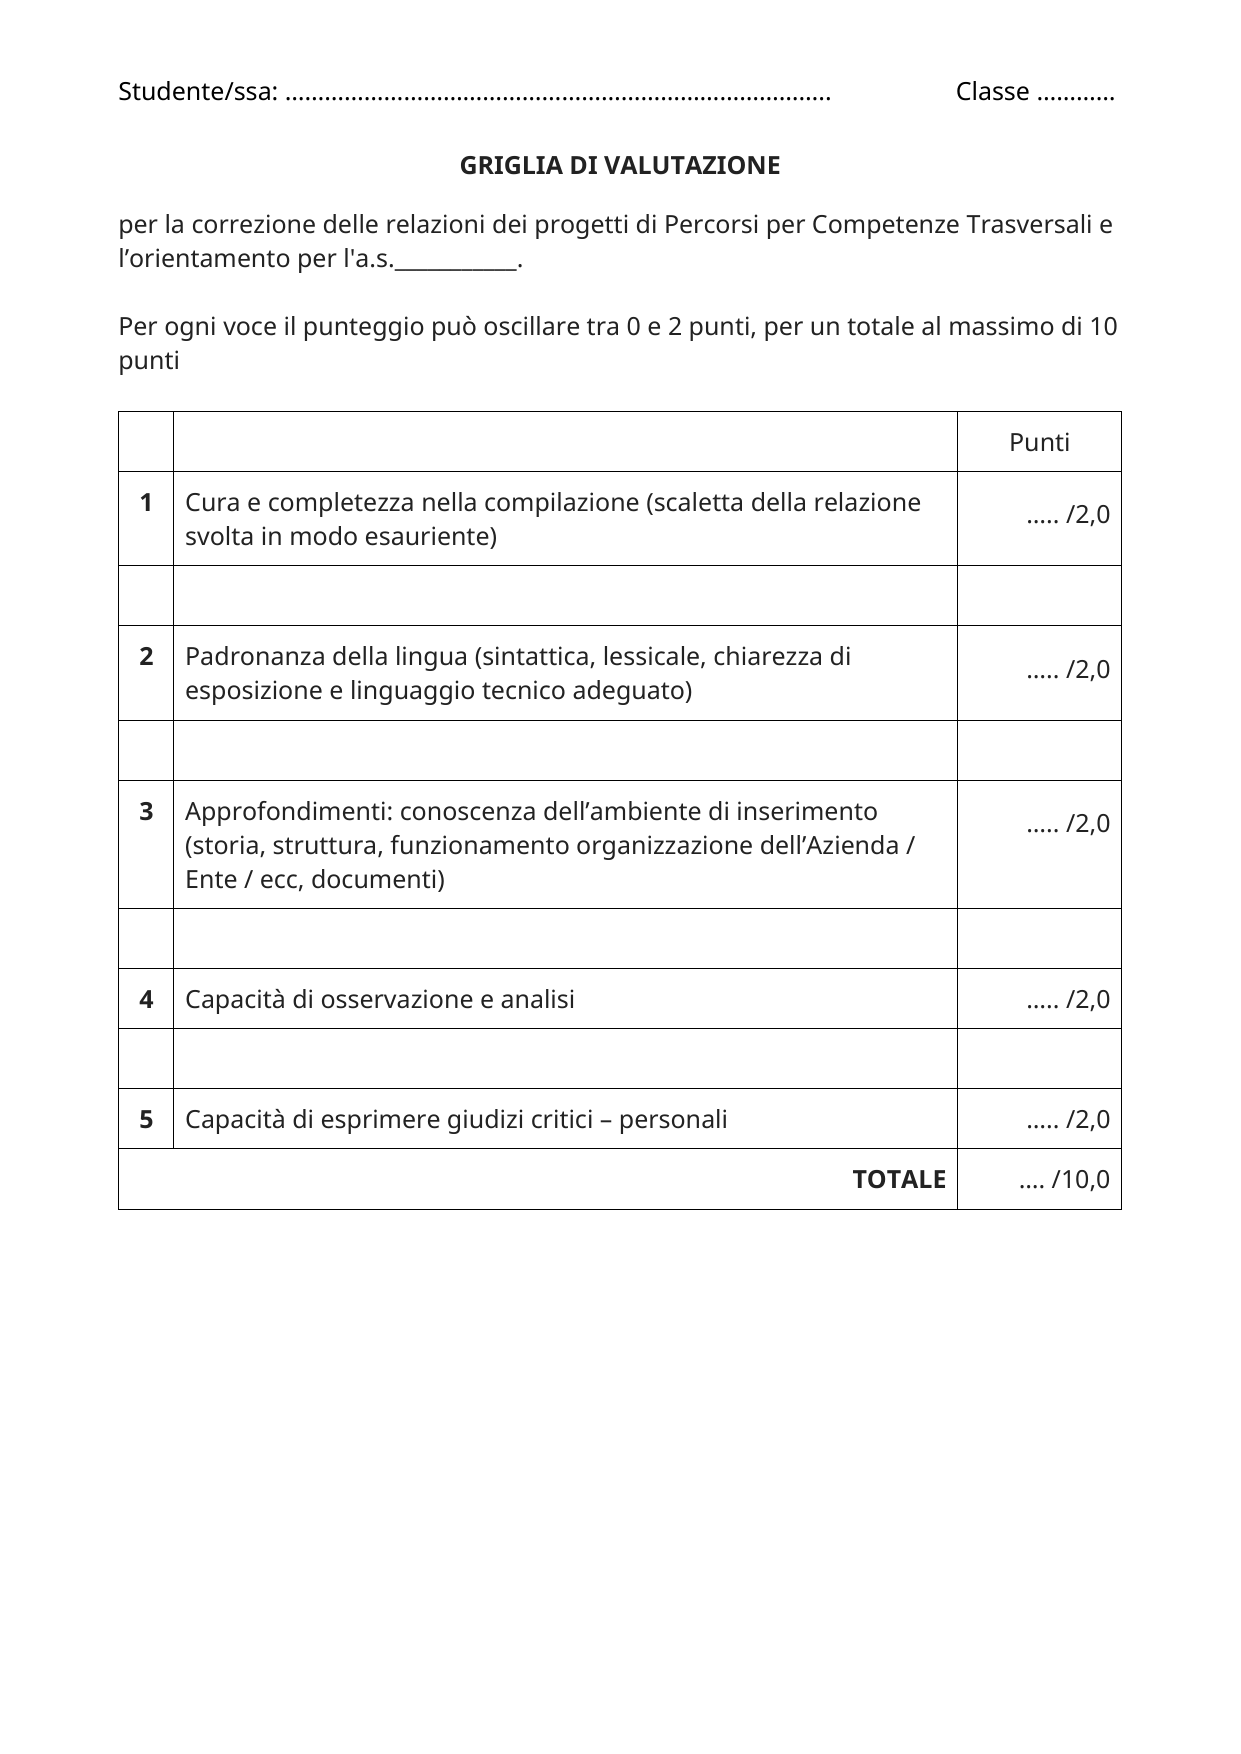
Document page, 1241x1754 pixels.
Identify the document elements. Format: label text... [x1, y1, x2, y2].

table_header [174, 412, 957, 471]
table_cell [174, 909, 957, 968]
table_cell Padronanza della lingua (sintattica, lessicale, chiarezza di esposizione e linguaggio tecnico adeguato) [174, 626, 957, 719]
table_cell Capacità di osservazione e analisi [174, 969, 957, 1028]
table_cell [174, 721, 957, 780]
table_cell [119, 909, 173, 968]
table_cell 3 [119, 781, 173, 908]
table_cell 1 [119, 472, 173, 565]
table_cell Cura e completezza nella compilazione (scaletta della relazione svolta in modo esauriente) [174, 472, 957, 565]
table_cell ….. /2,0 [958, 969, 1121, 1028]
table_cell Capacità di esprimere giudizi critici – personali [174, 1089, 957, 1148]
table_cell [174, 566, 957, 625]
table_cell ….. /2,0 [958, 781, 1121, 908]
table_cell 2 [119, 626, 173, 719]
text Per ogni voce il punteggio può oscillare tra 0 e 2 punti, per un totale al massimo di 10 punti [118, 309, 1122, 377]
table_header Punti [958, 412, 1121, 471]
table_cell [119, 1029, 173, 1088]
table_cell ….. /2,0 [958, 626, 1121, 719]
table_cell [119, 721, 173, 780]
text GRIGLIA DI VALUTAZIONE [118, 148, 1122, 182]
table_cell 5 [119, 1089, 173, 1148]
table_cell [174, 1029, 957, 1088]
table_cell [119, 566, 173, 625]
table_cell [958, 909, 1121, 968]
table_cell Approfondimenti: conoscenza dell’ambiente di inserimento (storia, struttura, funzionamento organizzazione dell’Azienda / Ente / ecc, documenti) [174, 781, 957, 908]
table_cell TOTALE [119, 1149, 957, 1208]
table_header [119, 412, 173, 471]
table_cell …. /10,0 [958, 1149, 1121, 1208]
table_cell [958, 721, 1121, 780]
text per la correzione delle relazioni dei progetti di Percorsi per Competenze Trasversali e l’orientamento per l'a.s.___________. [118, 207, 1122, 275]
table_cell ….. /2,0 [958, 472, 1121, 565]
table_cell [958, 566, 1121, 625]
table_cell ….. /2,0 [958, 1089, 1121, 1148]
table_cell 4 [119, 969, 173, 1028]
table_cell [958, 1029, 1121, 1088]
